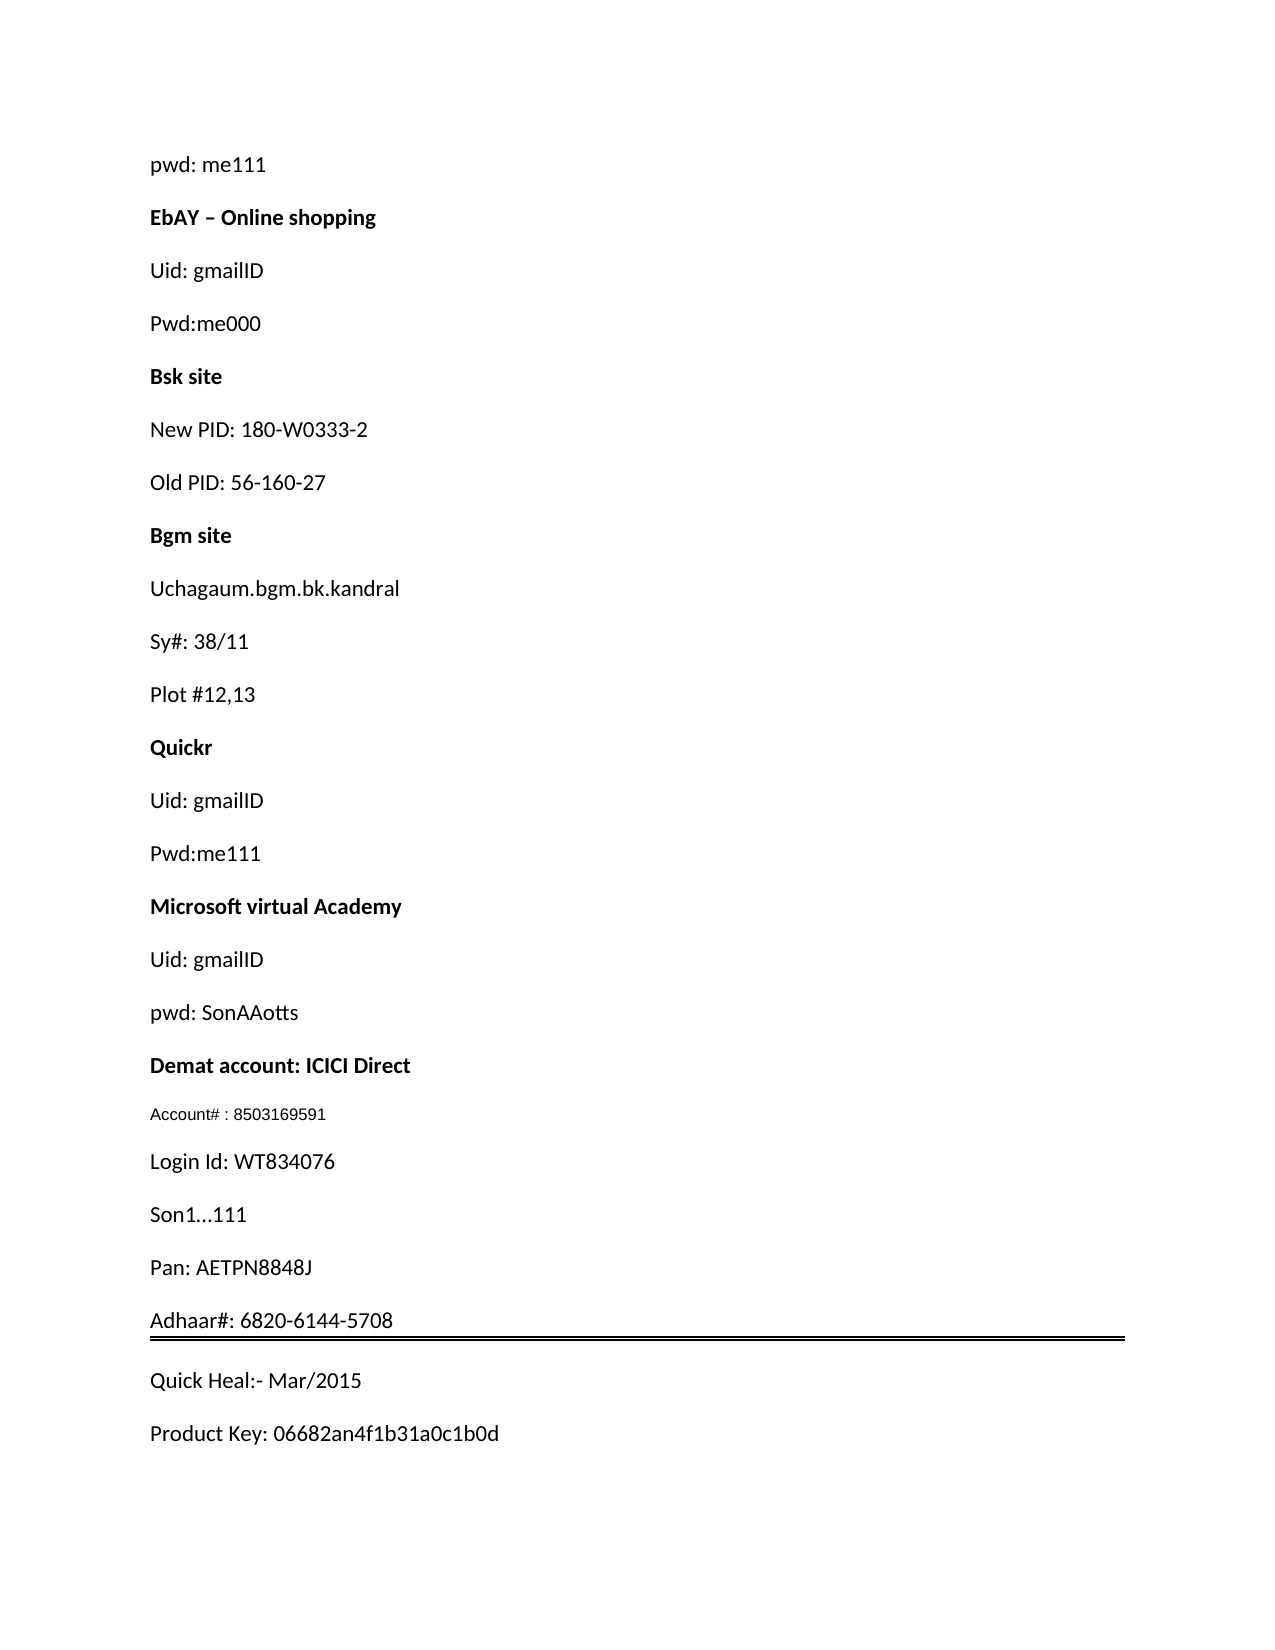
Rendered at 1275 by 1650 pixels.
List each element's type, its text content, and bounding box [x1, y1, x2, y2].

text Pwd:me000 [150, 309, 1125, 337]
text Product Key: 06682an4f1b31a0c1b0d [150, 1419, 1125, 1447]
text Account# : 8503169591 [150, 1104, 1125, 1123]
text Pwd:me111 [150, 839, 1125, 867]
text Login Id: WT834076 [150, 1147, 1125, 1175]
text Sy#: 38/11 [150, 627, 1125, 655]
text Bgm site [150, 521, 1125, 549]
text Uid: gmailID [150, 945, 1125, 973]
text pwd: SonAAotts [150, 998, 1125, 1026]
text Old PID: 56-160-27 [150, 468, 1125, 496]
text New PID: 180-W0333-2 [150, 415, 1125, 443]
text Pan: AETPN8848J [150, 1253, 1125, 1281]
text Uid: gmailID [150, 256, 1125, 284]
text Bsk site [150, 362, 1125, 390]
text Quickr [150, 733, 1125, 761]
text Microsoft virtual Academy [150, 892, 1125, 920]
text EbAY – Online shopping [150, 203, 1125, 231]
text Demat account: ICICI Direct [150, 1051, 1125, 1079]
text Son1…111 [150, 1200, 1125, 1228]
text Quick Heal:- Mar/2015 [150, 1366, 1125, 1394]
text pwd: me111 [150, 150, 1125, 178]
text Plot #12,13 [150, 680, 1125, 708]
text Uid: gmailID [150, 786, 1125, 814]
text Adhaar#: 6820-6144-5708 [150, 1306, 1125, 1336]
text Uchagaum.bgm.bk.kandral [150, 574, 1125, 602]
